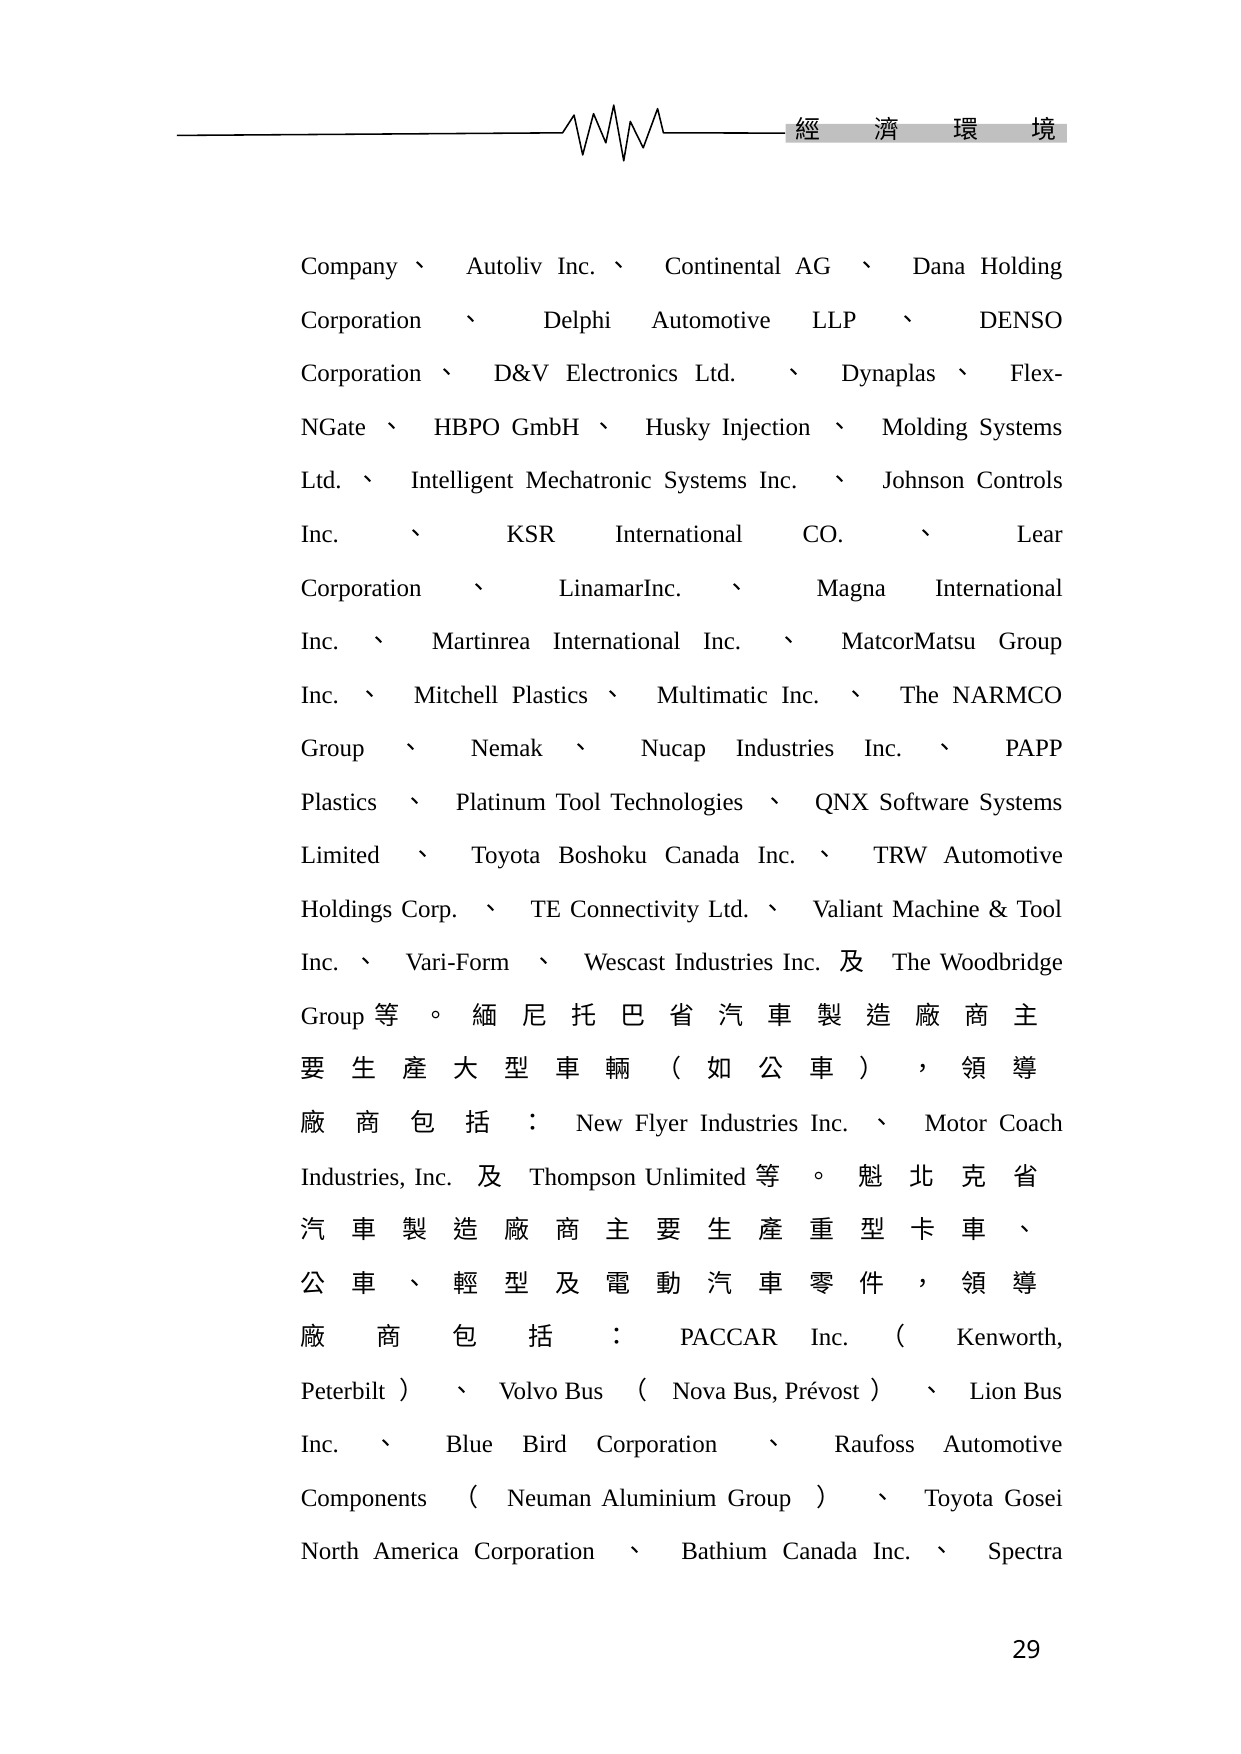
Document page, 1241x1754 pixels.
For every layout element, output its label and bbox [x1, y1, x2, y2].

text [276, 237, 1063, 1576]
